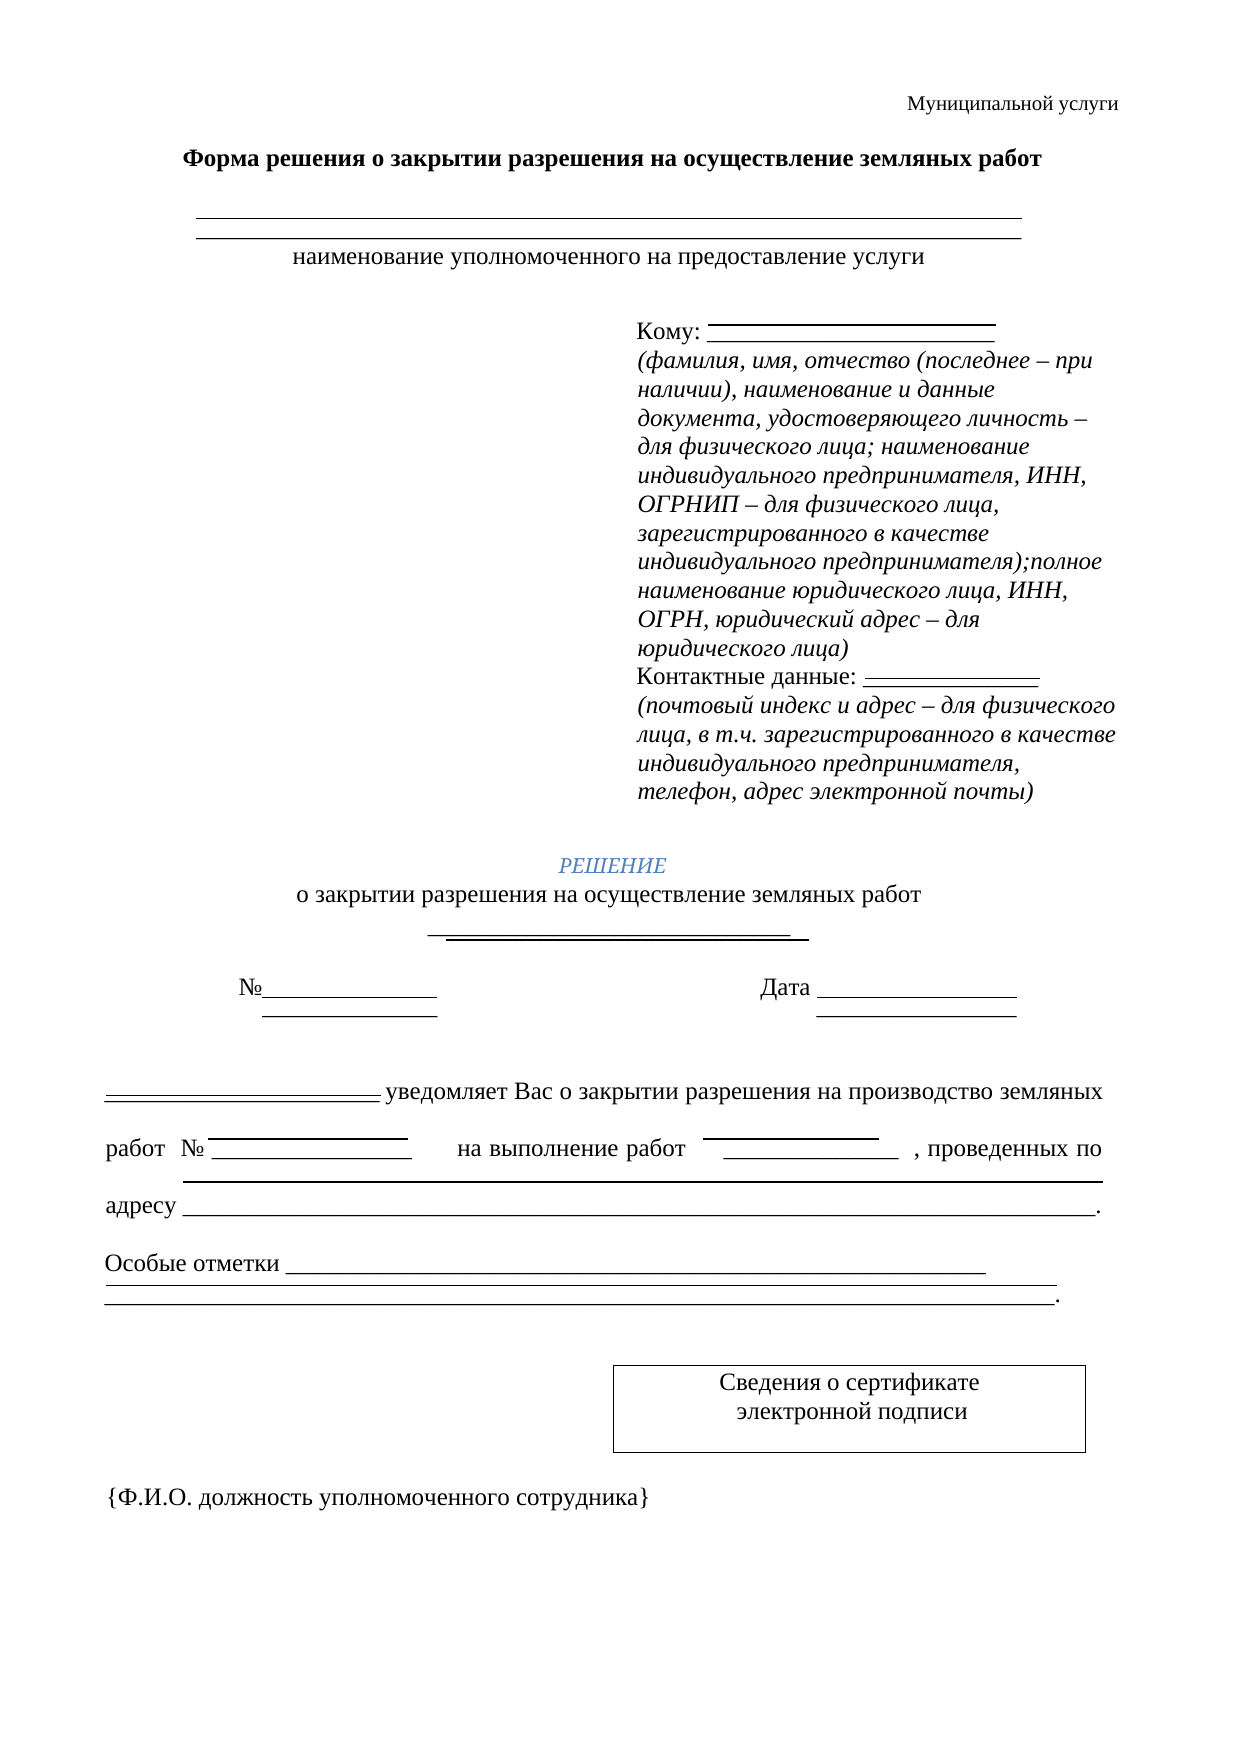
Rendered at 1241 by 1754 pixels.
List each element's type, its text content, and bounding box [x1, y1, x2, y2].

text {Ф.И.О. должность уполномоченного сотрудника} [106, 1482, 1098, 1511]
text Особые отметки ________________________________________________________ [104, 1248, 1119, 1277]
text ____________________________________________________________________________. [104, 1279, 1119, 1308]
table_header Сведения о сертификате электронной подписи [614, 1366, 1085, 1452]
text о закрытии разрешения на осуществление земляных работ [296, 879, 1119, 907]
text ______________________ уведомляет Вас о закрытии разрешения на производство земляных работ № ________________ на выполнение работ ______________ , проведенных по адресу _________________________________________________________________________. [104, 1076, 1104, 1218]
text __________________________________________________________________ [196, 213, 1119, 241]
text наименование уполномоченного на предоставление услуги [292, 241, 1119, 270]
subtitle РЕШЕНИЕ [106, 855, 1119, 879]
text Кому: _______________________ (фамилия, имя, отчество (последнее – при наличии), наименование и данные документа, удостоверяющего личность – для физического лица; наименование индивидуального предпринимателя, ИНН, ОГРНИП – для физического лица, зарегистрированного в качестве индивидуального предпринимателя);полное наименование юридического лица, ИНН, ОГРН, юридический адрес – для юридического лица) [636, 316, 1116, 661]
text _____________________________ [106, 910, 1112, 939]
text Муниципальной услуги [106, 91, 1119, 115]
text Форма решения о закрытии разрешения на осуществление земляных работ [106, 143, 1119, 172]
text Контактные данные: ______________ (почтовый индекс и адрес – для физического лица, в т.ч. зарегистрированного в качестве индивидуального предпринимателя, телефон, адрес электронной почты) [636, 661, 1116, 805]
